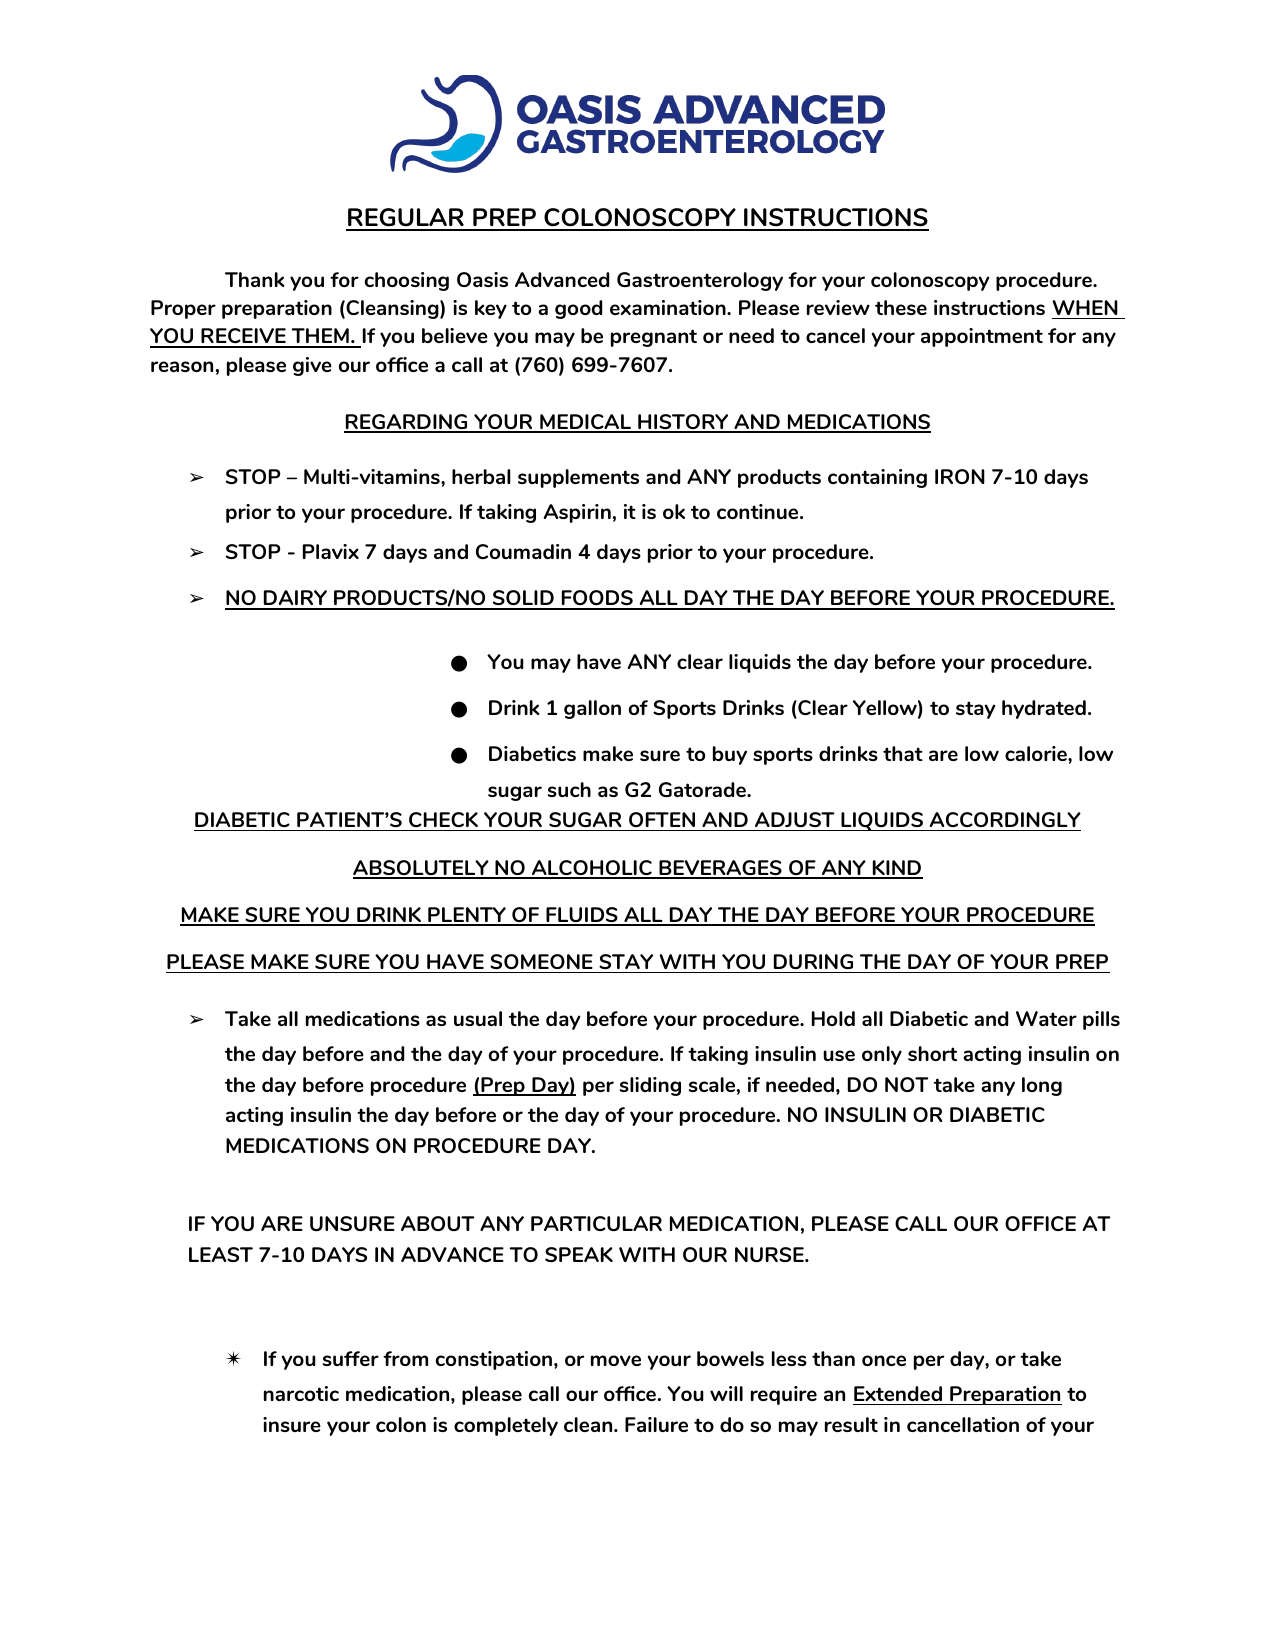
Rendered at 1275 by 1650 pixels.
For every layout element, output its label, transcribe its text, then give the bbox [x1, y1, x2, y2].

text IF YOU ARE UNSURE ABOUT ANY PARTICULAR MEDICATION, PLEASE CALL OUR OFFICE AT LEAST 7-10 DAYS IN ADVANCE TO SPEAK WITH OUR NURSE. [187, 1210, 1125, 1269]
text REGARDING YOUR MEDICAL HISTORY AND MEDICATIONS [150, 408, 1125, 437]
text Thank you for choosing Oasis Advanced Gastroenterology for your colonoscopy procedure. Proper preparation (Cleansing) is key to a good examination. Please review these instructions WHEN YOU RECEIVE THEM. If you believe you may be pregnant or need to cancel your appointment for any reason, please give our office a call at (760) 699-7607. [150, 266, 1125, 380]
picture [390, 75, 886, 173]
text REGULAR PREP COLONOSCOPY INSTRUCTIONS [150, 201, 1125, 235]
text DIABETIC PATIENT’S CHECK YOUR SUGAR OFTEN AND ADJUST LIQUIDS ACCORDINGLY [150, 807, 1125, 835]
text PLEASE MAKE SURE YOU HAVE SOMEONE STAY WITH YOU DURING THE DAY OF YOUR PREP [150, 948, 1125, 977]
list You may have ANY clear liquids the day before your procedure. [450, 639, 1125, 682]
list Take all medications as usual the day before your procedure. Hold all Diabetic and Water pills the day before and the day of your procedure. If taking insulin use only short acting insulin on the day before procedure (Prep Day) per sliding scale, if needed, DO NOT take any long acting insulin the day before or the day of your procedure. NO INSULIN OR DIABETIC MEDICATIONS ON PROCEDURE DAY. [187, 996, 1125, 1161]
text MAKE SURE YOU DRINK PLENTY OF FLUIDS ALL DAY THE DAY BEFORE YOUR PROCEDURE [150, 901, 1125, 929]
text ABSOLUTELY NO ALCOHOLIC BEVERAGES OF ANY KIND [150, 854, 1125, 882]
list STOP - Plavix 7 days and Coumadin 4 days prior to your procedure. [187, 529, 1125, 572]
list STOP – Multi-vitamins, herbal supplements and ANY products containing IRON 7-10 days prior to your procedure. If taking Aspirin, it is ok to continue. [187, 453, 1125, 527]
list Drink 1 gallon of Sports Drinks (Clear Yellow) to stay hydrated. [450, 685, 1125, 728]
list NO DAIRY PRODUCTS/NO SOLID FOODS ALL DAY THE DAY BEFORE YOUR PROCEDURE. [187, 575, 1125, 618]
list Diabetics make sure to buy sports drinks that are low calorie, low sugar such as G2 Gatorade. [450, 731, 1125, 804]
